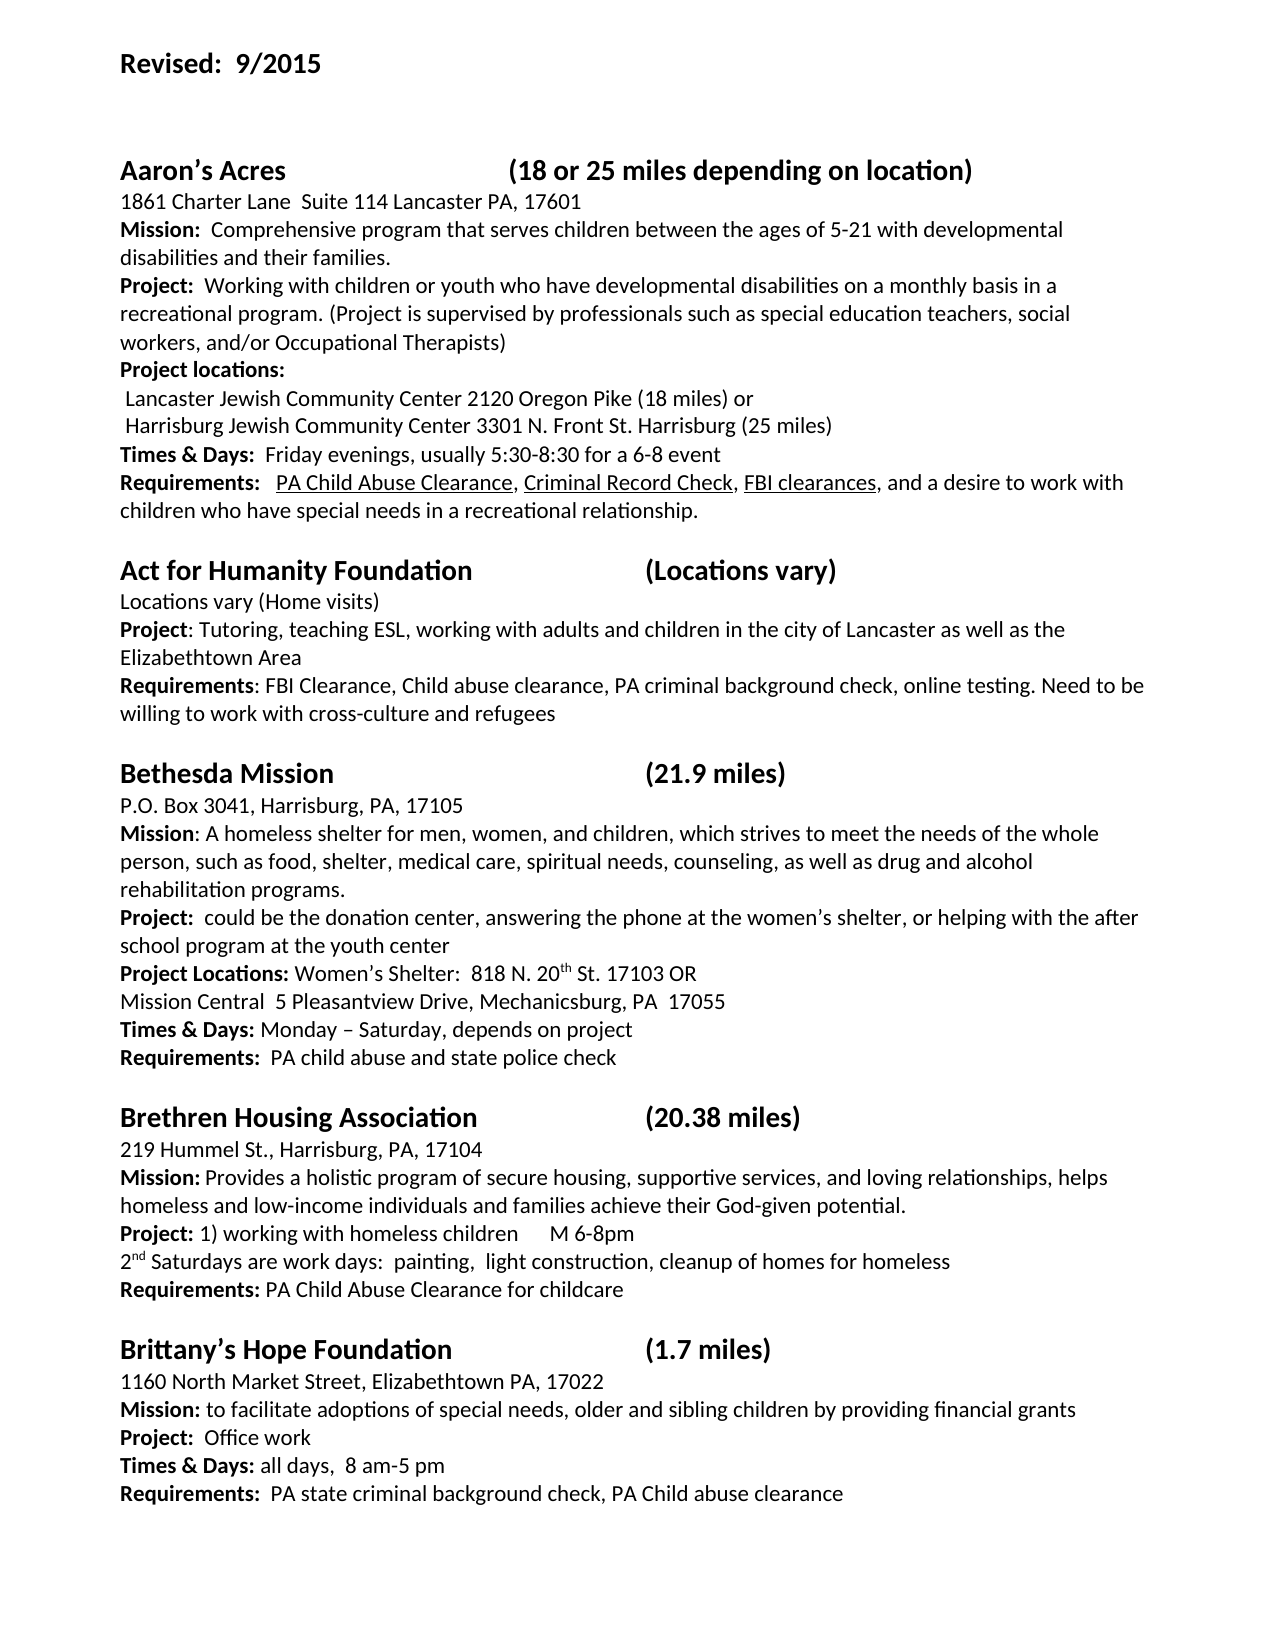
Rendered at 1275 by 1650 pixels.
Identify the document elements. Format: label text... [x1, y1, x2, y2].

text Aaron’s Acres (18 or 25 miles depending on location) [120, 152, 1155, 187]
text Revised: 9/2015 [120, 45, 1155, 81]
text Project: Tutoring, teaching ESL, working with adults and children in the city of Lancaster as well as the Elizabethtown Area [120, 615, 1155, 671]
text Locations vary (Home visits) [120, 587, 1155, 615]
text 1861 Charter Lane Suite 114 Lancaster PA, 17601 [120, 187, 1155, 216]
text Bethesda Mission (21.9 miles) [120, 756, 1155, 791]
text Project: could be the donation center, answering the phone at the women’s shelter, or helping with the after school program at the youth center [120, 903, 1155, 959]
text Act for Humanity Foundation (Locations vary) [120, 552, 1155, 587]
text Project: 1) working with homeless children M 6-8pm [120, 1219, 1155, 1247]
text Project: Working with children or youth who have developmental disabilities on a monthly basis in a recreational program. (Project is supervised by professionals such as special education teachers, social workers, and/or Occupational Therapists) [120, 272, 1155, 356]
text Mission: Provides a holistic program of secure housing, supportive services, and loving relationships, helps homeless and low-income individuals and families achieve their God-given potential. [120, 1163, 1155, 1219]
text Brethren Housing Association (20.38 miles) [120, 1099, 1155, 1135]
text Lancaster Jewish Community Center 2120 Oregon Pike (18 miles) or [120, 384, 1155, 412]
text 1160 North Market Street, Elizabethtown PA, 17022 [120, 1367, 1155, 1395]
text Mission: Comprehensive program that serves children between the ages of 5-21 with developmental disabilities and their families. [120, 216, 1155, 272]
text 219 Hummel St., Harrisburg, PA, 17104 [120, 1135, 1155, 1163]
text Project: Office work [120, 1423, 1155, 1451]
text Requirements: FBI Clearance, Child abuse clearance, PA criminal background check, online testing. Need to be willing to work with cross-culture and refugees [120, 671, 1155, 727]
text Mission Central 5 Pleasantview Drive, Mechanicsburg, PA 17055 [120, 987, 1155, 1015]
text P.O. Box 3041, Harrisburg, PA, 17105 [120, 791, 1155, 819]
text Requirements: PA child abuse and state police check [120, 1043, 1155, 1071]
text Project Locations: Women’s Shelter: 818 N. 20th St. 17103 OR [120, 959, 1155, 987]
text Requirements: PA Child Abuse Clearance for childcare [120, 1275, 1155, 1303]
text Mission: A homeless shelter for men, women, and children, which strives to meet the needs of the whole person, such as food, shelter, medical care, spiritual needs, counseling, as well as drug and alcohol rehabilitation programs. [120, 819, 1155, 903]
text Times & Days: Friday evenings, usually 5:30-8:30 for a 6-8 event [120, 440, 1155, 468]
text Project locations: [120, 356, 1155, 384]
text Requirements: PA Child Abuse Clearance, Criminal Record Check, FBI clearances, and a desire to work with children who have special needs in a recreational relationship. [120, 468, 1155, 524]
text Times & Days: all days, 8 am-5 pm [120, 1451, 1155, 1479]
text Requirements: PA state criminal background check, PA Child abuse clearance [120, 1479, 1155, 1507]
text Brittany’s Hope Foundation (1.7 miles) [120, 1331, 1155, 1367]
text Mission: to facilitate adoptions of special needs, older and sibling children by providing financial grants [120, 1395, 1155, 1423]
text 2nd Saturdays are work days: painting, light construction, cleanup of homes for homeless [120, 1247, 1155, 1275]
text Times & Days: Monday – Saturday, depends on project [120, 1015, 1155, 1043]
text Harrisburg Jewish Community Center 3301 N. Front St. Harrisburg (25 miles) [120, 412, 1155, 440]
